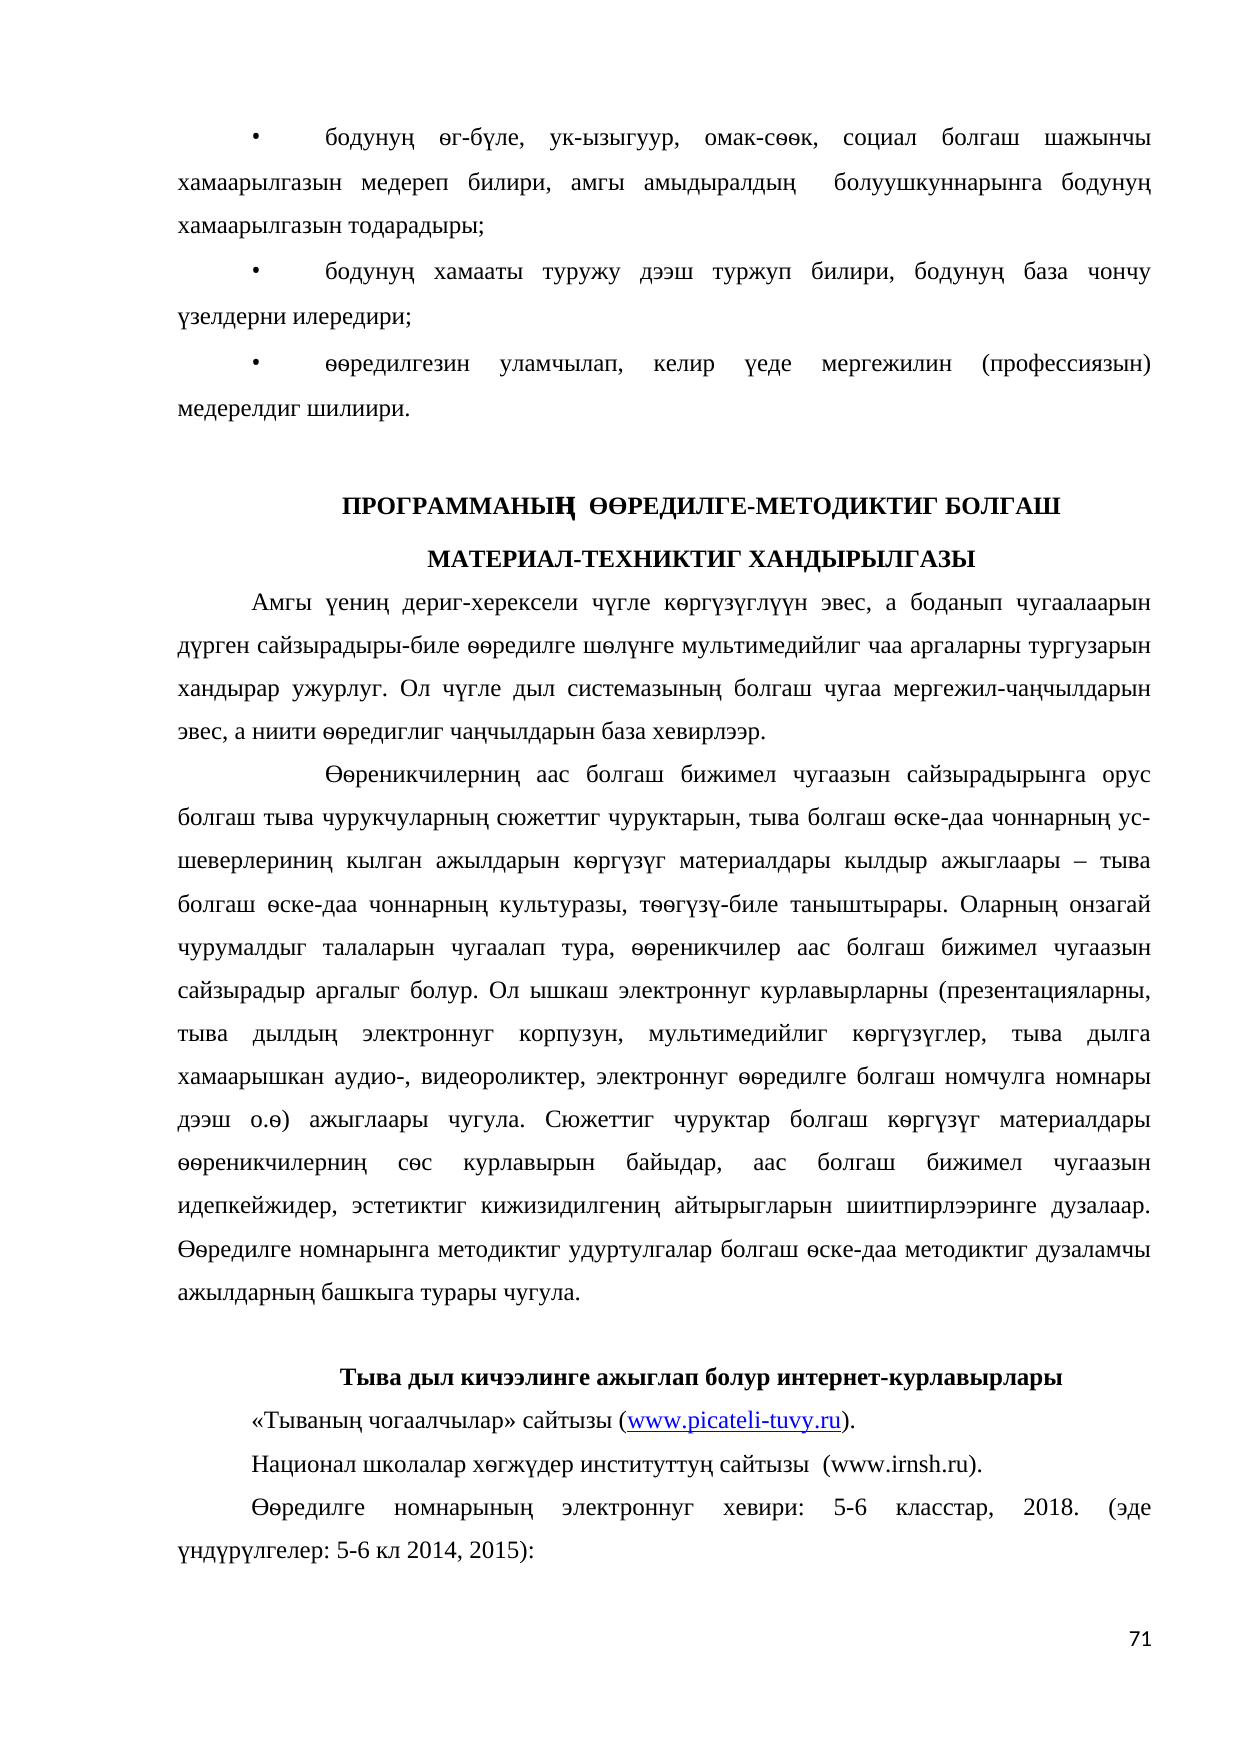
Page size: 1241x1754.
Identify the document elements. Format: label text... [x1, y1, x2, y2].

list ѳѳредилгезин уламчылап, келир үеде мергежилин (профессиязын) медерелдиг шилиири. [177, 344, 1152, 422]
list бодунуң хамааты туружу дээш туржуп билири, бодунуң база чончу үзелдерни илередири; [177, 253, 1152, 330]
text Тыва дыл кичээлинге ажыглап болур интернет-курлавырлары [177, 1362, 1152, 1391]
text ПРОГРАММАНЫң ƟƟРЕДИЛГЕ-МЕТОДИКТИГ БОЛГАШ [177, 479, 1152, 522]
text Ɵѳредилге номнарының электроннуг хевири: 5-6 класстар, 2018. (эде үндүрүлгелер: 5-6 кл 2014, 2015): [177, 1492, 1152, 1564]
text Амгы үениң дериг-херексели чүгле кѳргүзүглүүн эвес, а боданып чугаалаарын дүрген сайзырадыры-биле ѳѳредилге шѳлүнге мультимедийлиг чаа аргаларны тургузарын хандырар ужурлуг. Ол чүгле дыл системазының болгаш чугаа мергежил-чаңчылдарын эвес, а ниити ѳѳредиглиг чаңчылдарын база хевирлээр. [177, 587, 1152, 745]
text Ɵѳреникчилерниң аас болгаш бижимел чугаазын сайзырадырынга орус болгаш тыва чурукчуларның сюжеттиг чуруктарын, тыва болгаш ѳске-даа чоннарның ус-шеверлериниң кылган ажылдарын кѳргүзүг материалдары кылдыр ажыглаары – тыва болгаш ѳске-даа чоннарның культуразы, тѳѳгүзү-биле таныштырары. Оларның онзагай чурумалдыг талаларын чугаалап тура, ѳѳреникчилер аас болгаш бижимел чугаазын сайзырадыр аргалыг болур. Ол ышкаш электроннуг курлавырларны (презентацияларны, тыва дылдың электроннуг корпузун, мультимедийлиг кѳргүзүглер, тыва дылга хамаарышкан аудио-, видеороликтер, электроннуг ѳѳредилге болгаш номчулга номнары дээш о.ѳ) ажыглаары чугула. Сюжеттиг чуруктар болгаш кѳргүзүг материалдары ѳѳреникчилерниң сѳс курлавырын байыдар, аас болгаш бижимел чугаазын идепкейжидер, эстетиктиг кижизидилгениң айтырыгларын шиитпирлээринге дузалаар. Ɵѳредилге номнарынга методиктиг удуртулгалар болгаш ѳске-даа методиктиг дузаламчы ажылдарның башкыга турары чугула. [177, 759, 1152, 1306]
text «Тываның чогаалчылар» сайтызы (www.picateli-tuvy.ru). [177, 1406, 1152, 1434]
text МАТЕРИАЛ-ТЕХНИКТИГ ХАНДЫРЫЛГАЗЫ [177, 544, 1152, 572]
text Национал школалар хѳгжүдер институттуң сайтызы (www.irnsh.ru). [177, 1449, 1152, 1477]
list бодунуң ѳг-бүле, ук-ызыгуур, омак-сѳѳк, социал болгаш шажынчы хамаарылгазын медереп билири, амгы амыдыралдың болуушкуннарынга бодунуң хамаарылгазын тодарадыры; [177, 118, 1152, 238]
